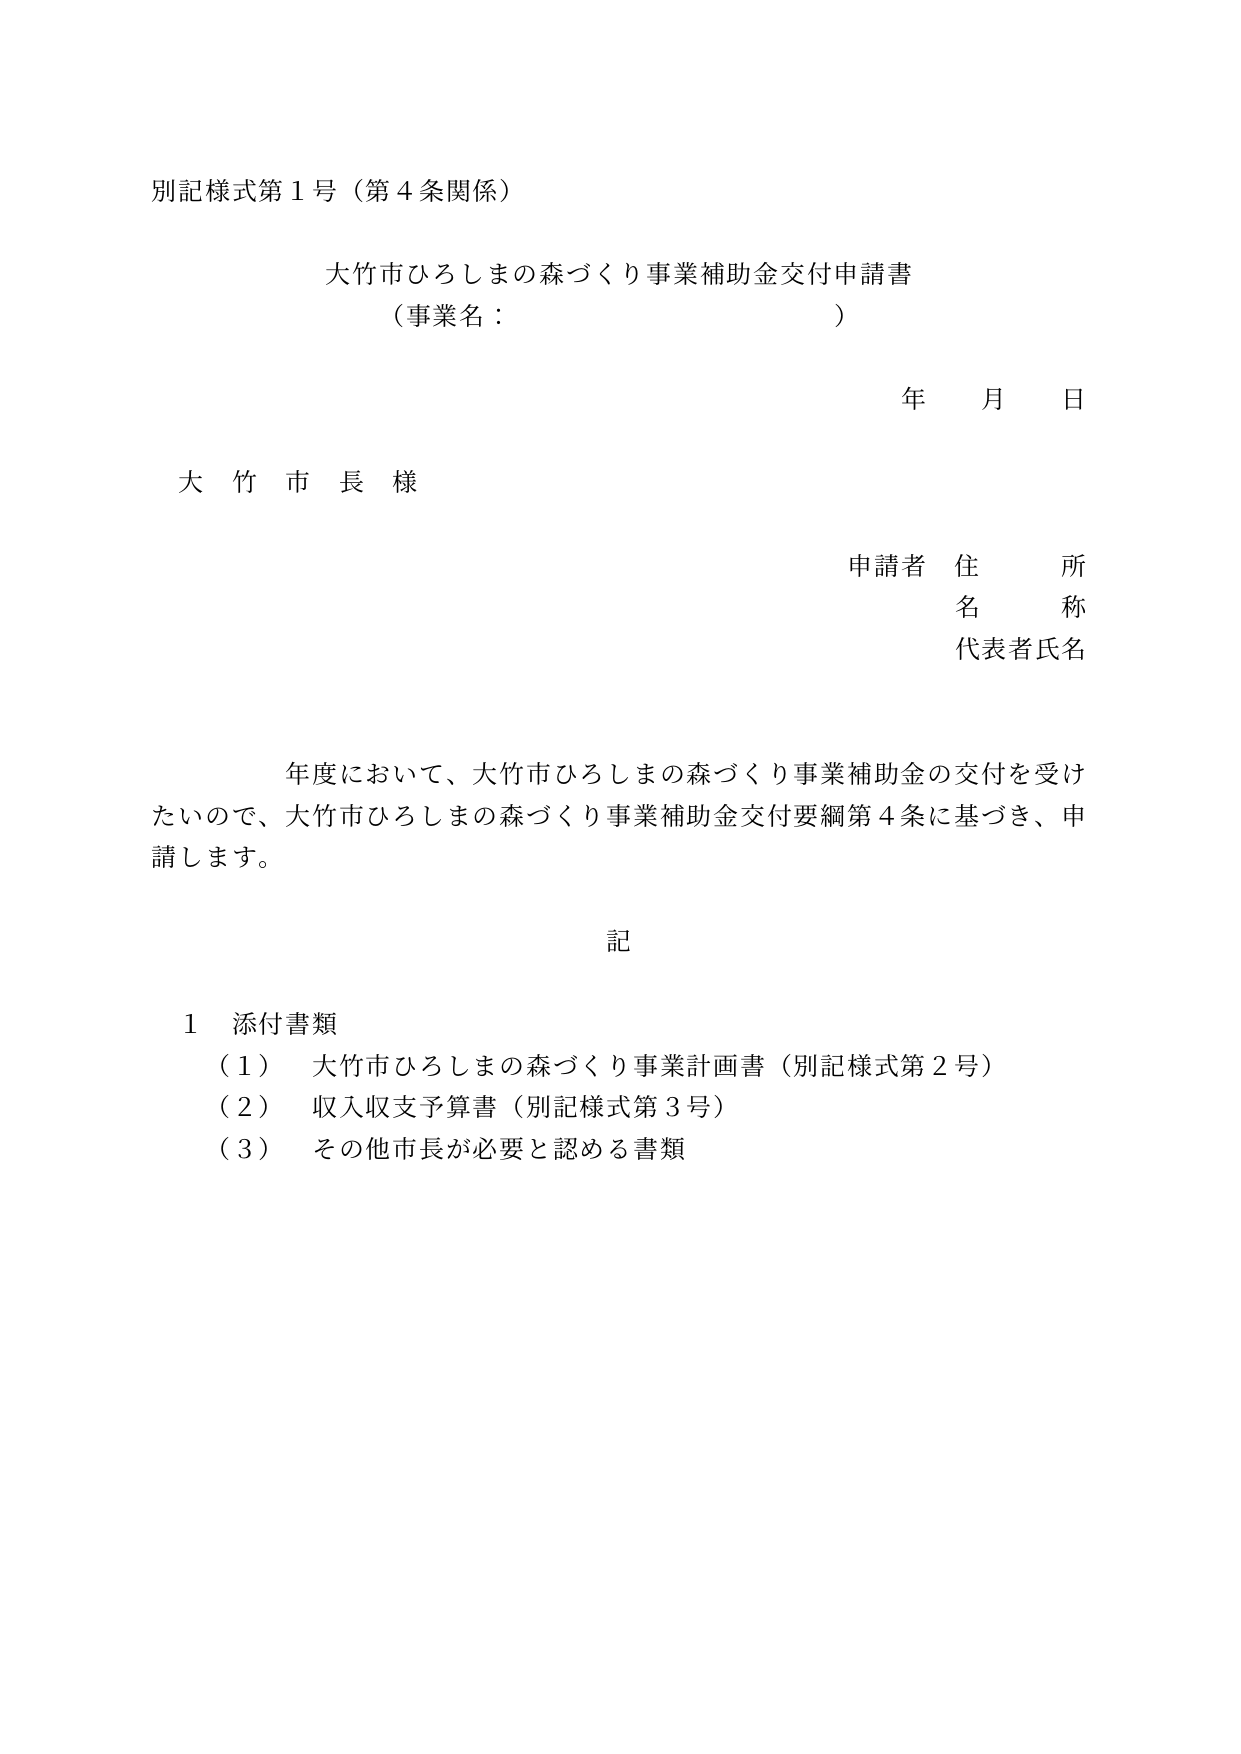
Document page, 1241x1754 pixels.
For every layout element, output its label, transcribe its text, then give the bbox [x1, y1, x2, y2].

text （２） 収入収支予算書（別記様式第３号） [152, 1085, 1088, 1127]
text 代表者氏名 [152, 627, 1088, 669]
text 名 称 [152, 585, 1088, 627]
subtitle 記 [152, 919, 1088, 960]
text （１） 大竹市ひろしまの森づくり事業計画書（別記様式第２号） [152, 1044, 1088, 1085]
text （事業名： ） [152, 294, 1088, 335]
text 年 月 日 [152, 377, 1088, 419]
text 大 竹 市 長 様 [152, 460, 1088, 502]
text （３） その他市長が必要と認める書類 [152, 1127, 1088, 1169]
text １ 添付書類 [152, 1002, 1088, 1044]
text 別記様式第１号（第４条関係） [152, 169, 1088, 210]
text 大竹市ひろしまの森づくり事業補助金交付申請書 [152, 252, 1088, 294]
text 年度において、大竹市ひろしまの森づくり事業補助金の交付を受けたいので、大竹市ひろしまの森づくり事業補助金交付要綱第４条に基づき、申請します。 [152, 752, 1088, 877]
text 申請者 住 所 [152, 544, 1088, 585]
